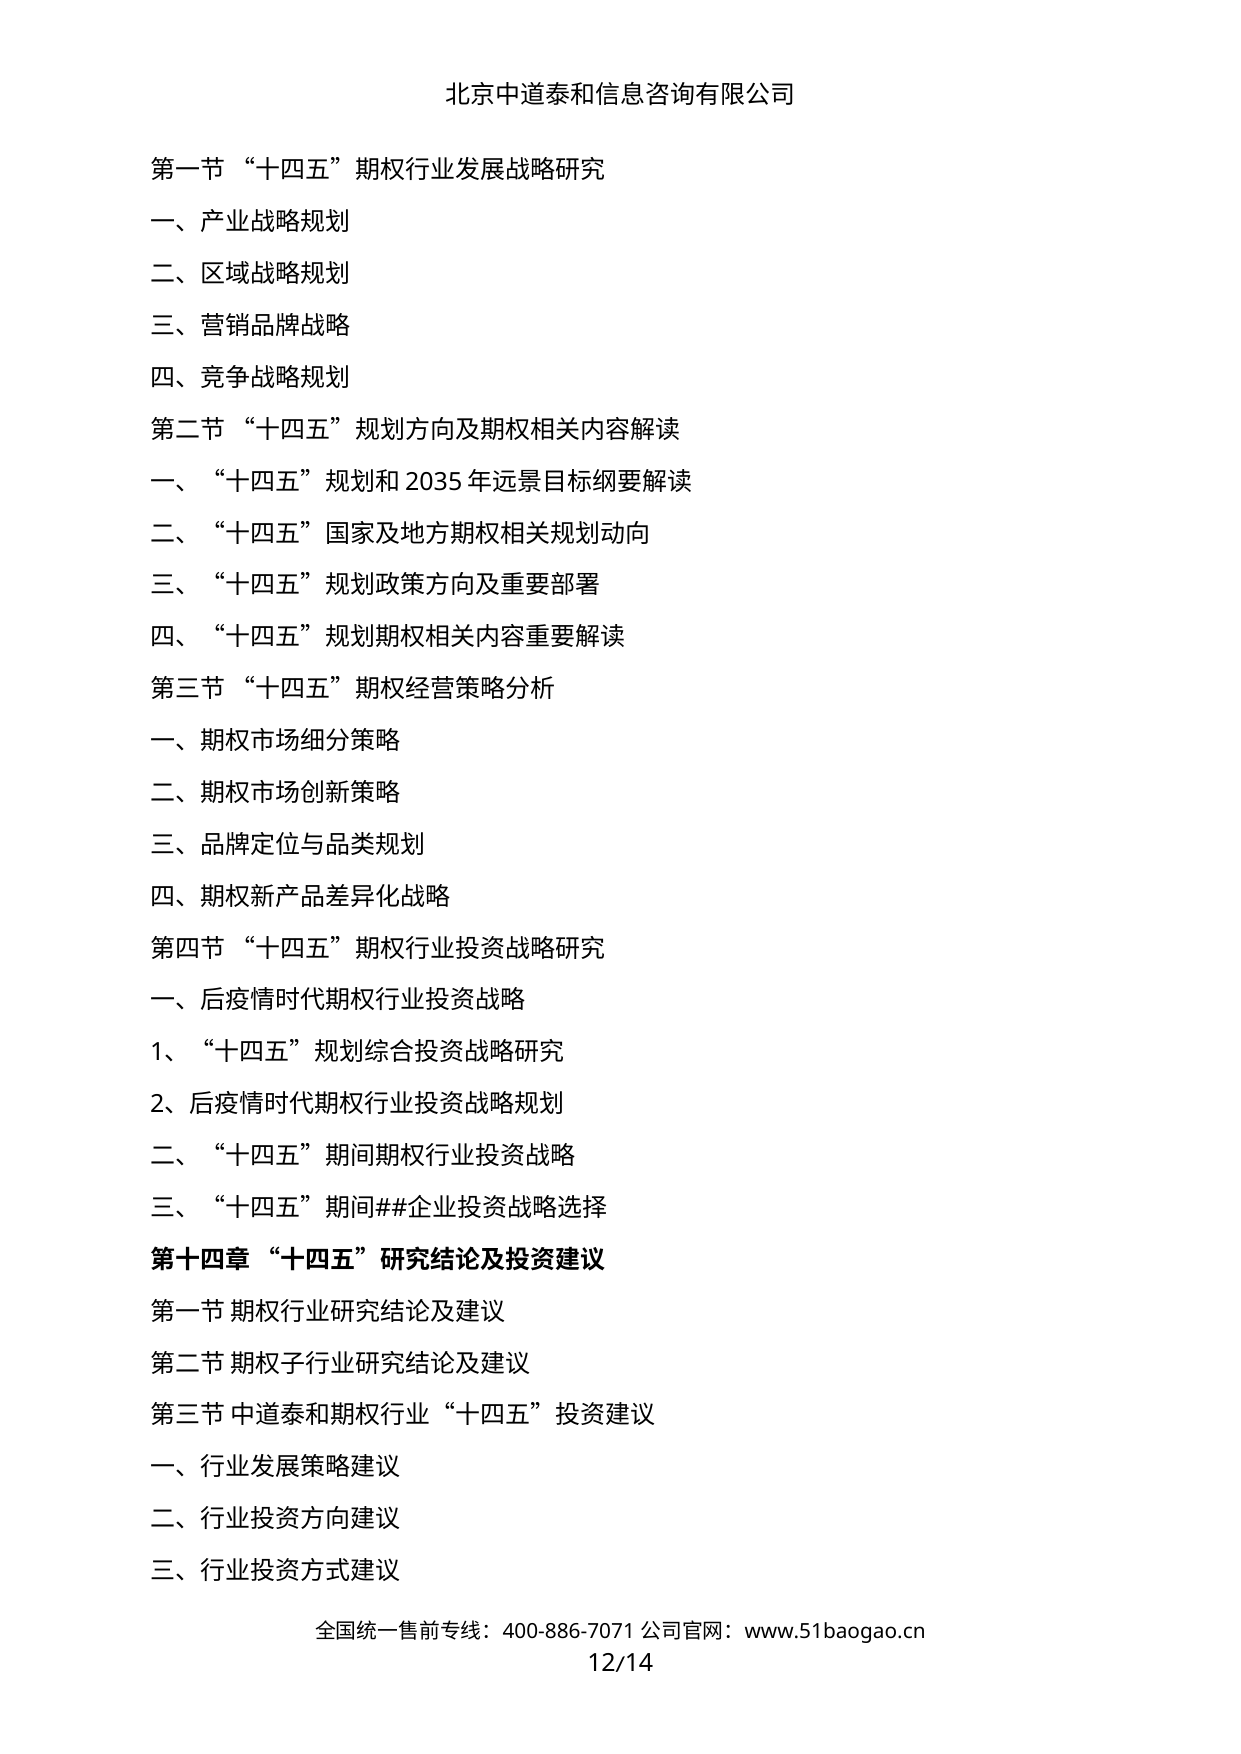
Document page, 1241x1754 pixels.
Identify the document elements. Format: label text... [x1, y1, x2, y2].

text 三、营销品牌战略 [150, 306, 1090, 342]
text 二、期权市场创新策略 [150, 772, 1090, 809]
text 一、产业战略规划 [150, 202, 1090, 238]
text 四、“十四五”规划期权相关内容重要解读 [150, 617, 1090, 653]
text 一、后疫情时代期权行业投资战略 [150, 980, 1090, 1016]
text 三、品牌定位与品类规划 [150, 824, 1090, 861]
text 一、行业发展策略建议 [150, 1447, 1090, 1483]
text 第三节 中道泰和期权行业“十四五”投资建议 [150, 1395, 1090, 1431]
text 第四节 “十四五”期权行业投资战略研究 [150, 928, 1090, 964]
text 第一节 “十四五”期权行业发展战略研究 [150, 150, 1090, 186]
text 第二节 期权子行业研究结论及建议 [150, 1343, 1090, 1379]
text 第二节 “十四五”规划方向及期权相关内容解读 [150, 409, 1090, 446]
text 一、期权市场细分策略 [150, 721, 1090, 757]
text 三、“十四五”规划政策方向及重要部署 [150, 565, 1090, 601]
text 二、行业投资方向建议 [150, 1499, 1090, 1535]
text 一、“十四五”规划和2035年远景目标纲要解读 [150, 461, 1090, 497]
text 1、“十四五”规划综合投资战略研究 [150, 1032, 1090, 1068]
text 四、竞争战略规划 [150, 357, 1090, 394]
text 二、区域战略规划 [150, 254, 1090, 290]
text 第十四章 “十四五”研究结论及投资建议 [150, 1239, 1090, 1276]
text 二、“十四五”国家及地方期权相关规划动向 [150, 513, 1090, 549]
text 三、行业投资方式建议 [150, 1551, 1090, 1587]
text 2、后疫情时代期权行业投资战略规划 [150, 1084, 1090, 1120]
text 二、“十四五”期间期权行业投资战略 [150, 1136, 1090, 1172]
text 四、期权新产品差异化战略 [150, 876, 1090, 912]
text 三、“十四五”期间##企业投资战略选择 [150, 1187, 1090, 1224]
text 第一节 期权行业研究结论及建议 [150, 1291, 1090, 1327]
text 第三节 “十四五”期权经营策略分析 [150, 669, 1090, 705]
